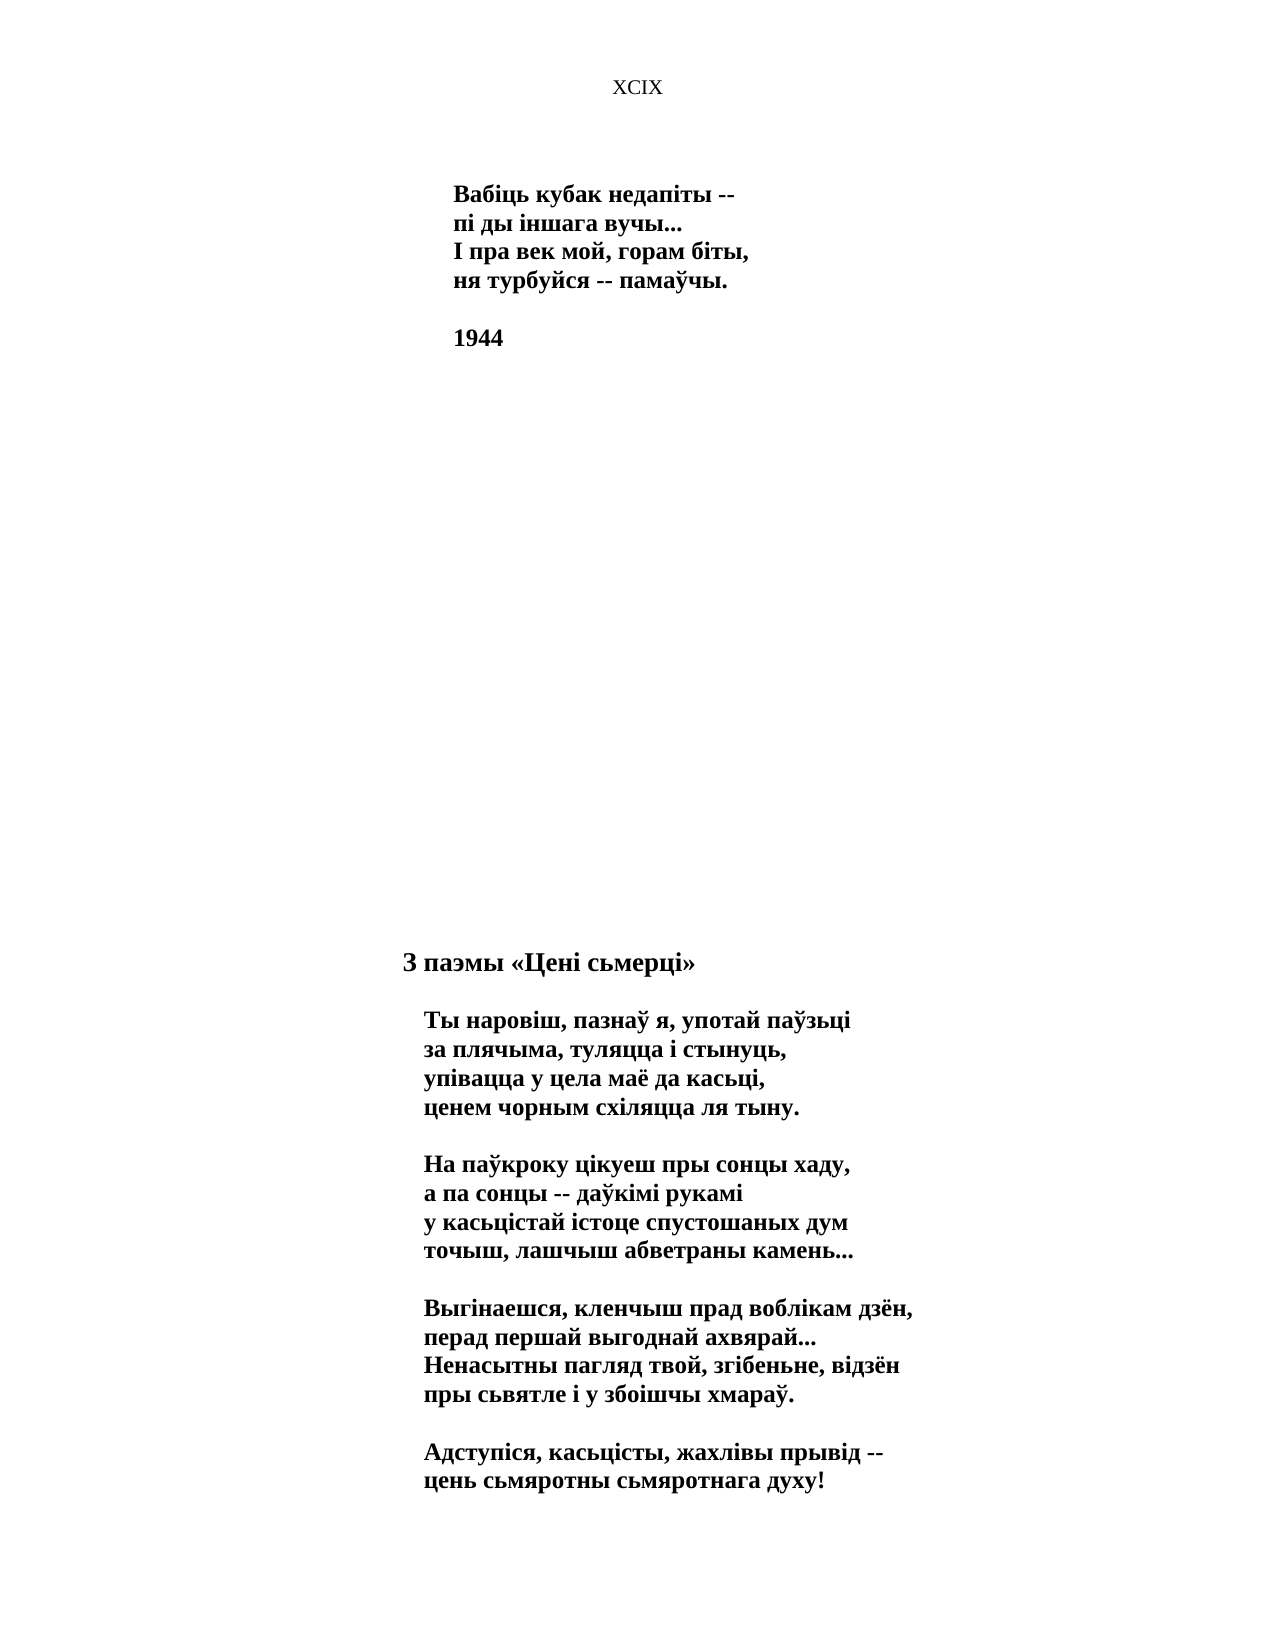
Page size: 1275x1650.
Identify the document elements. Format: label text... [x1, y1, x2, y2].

text цень сьмяротны сьмяротнага духу! [423, 1466, 1088, 1494]
text пры сьвятле і у збоішчы хмараў. [423, 1379, 1088, 1408]
text Вабіць кубак недапіты -- [453, 179, 1088, 208]
text упівацца у цела маё да касьці, [423, 1063, 1088, 1092]
text 1944 [453, 323, 1088, 351]
text у касьцістай істоце спустошаных дум [423, 1207, 1088, 1236]
text пі ды іншага вучы... [453, 208, 1088, 236]
text Выгінаешся, кленчыш прад воблікам дзён, [423, 1293, 1088, 1322]
text точыш, лашчыш абветраны камень... [423, 1236, 1088, 1264]
text І пра век мой, горам біты, [453, 236, 1088, 265]
text Адступіся, касьцісты, жахлівы прывід -- [423, 1437, 1088, 1466]
text перад першай выгоднай ахвярай... [423, 1322, 1088, 1351]
text Ненасытны пагляд твой, згібеньне, відзён [423, 1351, 1088, 1379]
text ня турбуйся -- памаўчы. [453, 265, 1088, 294]
text З паэмы «Цені сьмерці» [364, 946, 1088, 977]
text за плячыма, туляцца і стынуць, [423, 1034, 1088, 1063]
text а па сонцы -- даўкімі рукамі [423, 1178, 1088, 1207]
text Ты наровіш, пазнаў я, употай паўзьці [423, 1006, 1088, 1034]
text ценем чорным схіляцца ля тыну. [423, 1092, 1088, 1121]
text На паўкроку цікуеш пры сонцы хаду, [423, 1149, 1088, 1178]
